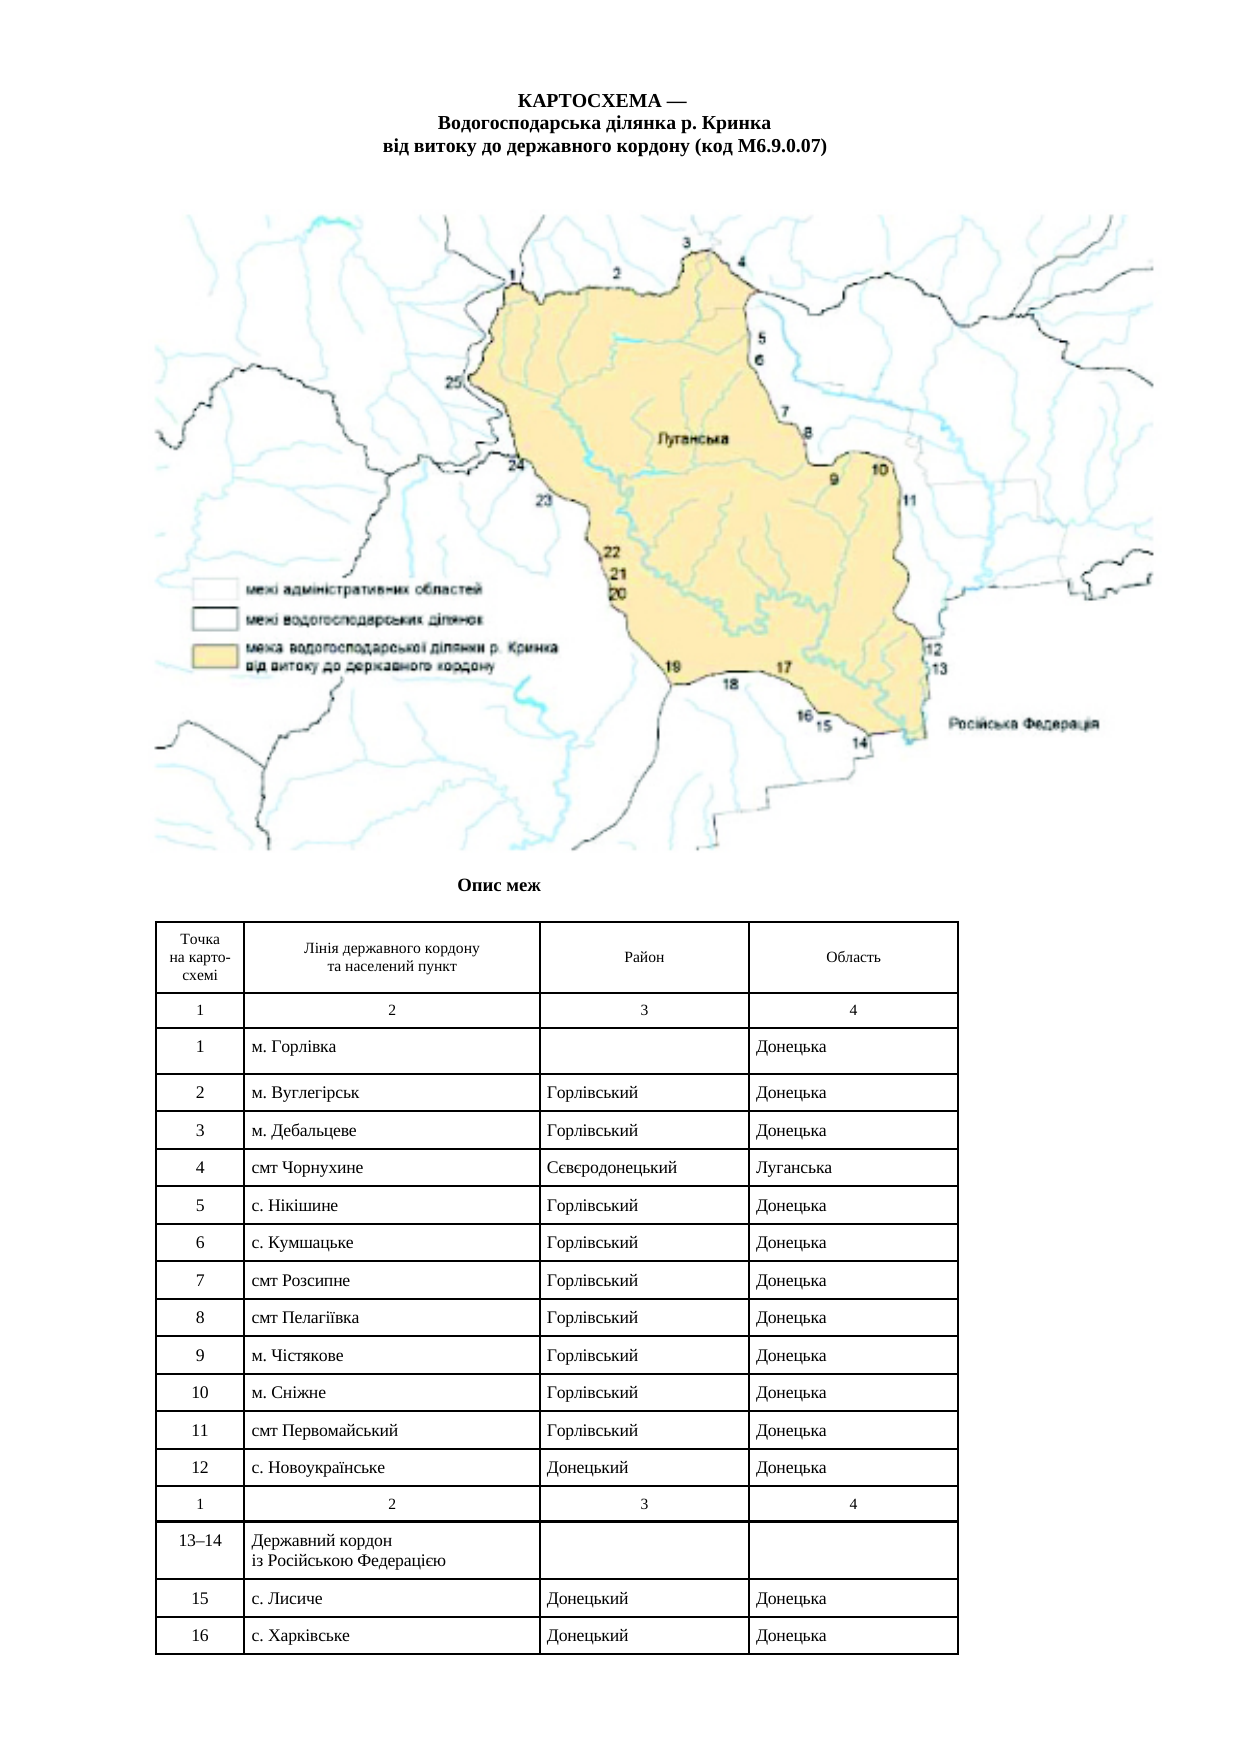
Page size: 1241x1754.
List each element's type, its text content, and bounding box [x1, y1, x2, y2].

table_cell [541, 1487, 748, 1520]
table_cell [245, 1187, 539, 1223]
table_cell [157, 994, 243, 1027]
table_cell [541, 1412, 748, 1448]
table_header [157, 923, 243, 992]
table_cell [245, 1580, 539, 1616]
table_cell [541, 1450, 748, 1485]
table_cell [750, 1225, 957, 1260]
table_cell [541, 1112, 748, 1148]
text КАРТОСХЕМА — Водогосподарська ділянка р. Кринка від витоку до державного кордону (код М6.9.0.07) [148, 88, 1152, 157]
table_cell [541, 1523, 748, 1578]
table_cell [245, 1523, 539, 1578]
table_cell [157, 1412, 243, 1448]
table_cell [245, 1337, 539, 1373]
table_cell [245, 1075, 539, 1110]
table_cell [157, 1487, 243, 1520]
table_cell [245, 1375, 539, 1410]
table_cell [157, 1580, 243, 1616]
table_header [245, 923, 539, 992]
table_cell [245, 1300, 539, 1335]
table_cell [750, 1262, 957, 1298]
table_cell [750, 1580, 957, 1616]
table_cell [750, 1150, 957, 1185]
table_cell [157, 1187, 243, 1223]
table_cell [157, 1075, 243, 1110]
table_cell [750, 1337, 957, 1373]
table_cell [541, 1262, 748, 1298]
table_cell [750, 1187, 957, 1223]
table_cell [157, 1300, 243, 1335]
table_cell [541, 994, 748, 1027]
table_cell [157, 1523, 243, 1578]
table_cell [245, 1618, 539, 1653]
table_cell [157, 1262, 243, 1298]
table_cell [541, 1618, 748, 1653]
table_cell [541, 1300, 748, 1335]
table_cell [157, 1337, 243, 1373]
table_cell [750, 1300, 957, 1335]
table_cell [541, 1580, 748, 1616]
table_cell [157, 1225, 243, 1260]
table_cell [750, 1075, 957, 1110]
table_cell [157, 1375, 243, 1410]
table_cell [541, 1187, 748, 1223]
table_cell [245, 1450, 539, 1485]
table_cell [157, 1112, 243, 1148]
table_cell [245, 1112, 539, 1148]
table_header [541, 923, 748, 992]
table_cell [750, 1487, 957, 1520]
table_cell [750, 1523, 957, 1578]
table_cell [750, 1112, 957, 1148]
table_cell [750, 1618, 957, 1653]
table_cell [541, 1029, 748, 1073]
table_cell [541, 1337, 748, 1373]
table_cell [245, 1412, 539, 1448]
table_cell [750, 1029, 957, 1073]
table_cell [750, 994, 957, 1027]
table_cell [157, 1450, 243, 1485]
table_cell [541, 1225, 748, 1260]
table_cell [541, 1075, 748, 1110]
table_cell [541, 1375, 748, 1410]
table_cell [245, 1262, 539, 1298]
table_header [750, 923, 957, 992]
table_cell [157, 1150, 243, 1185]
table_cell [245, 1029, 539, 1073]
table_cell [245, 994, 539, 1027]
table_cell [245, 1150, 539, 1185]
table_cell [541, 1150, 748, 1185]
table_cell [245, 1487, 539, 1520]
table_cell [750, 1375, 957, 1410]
text Опис меж [148, 874, 1152, 896]
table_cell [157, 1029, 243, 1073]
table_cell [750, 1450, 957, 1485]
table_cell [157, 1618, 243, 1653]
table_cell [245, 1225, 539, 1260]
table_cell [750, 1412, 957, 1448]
picture [147, 209, 1162, 863]
